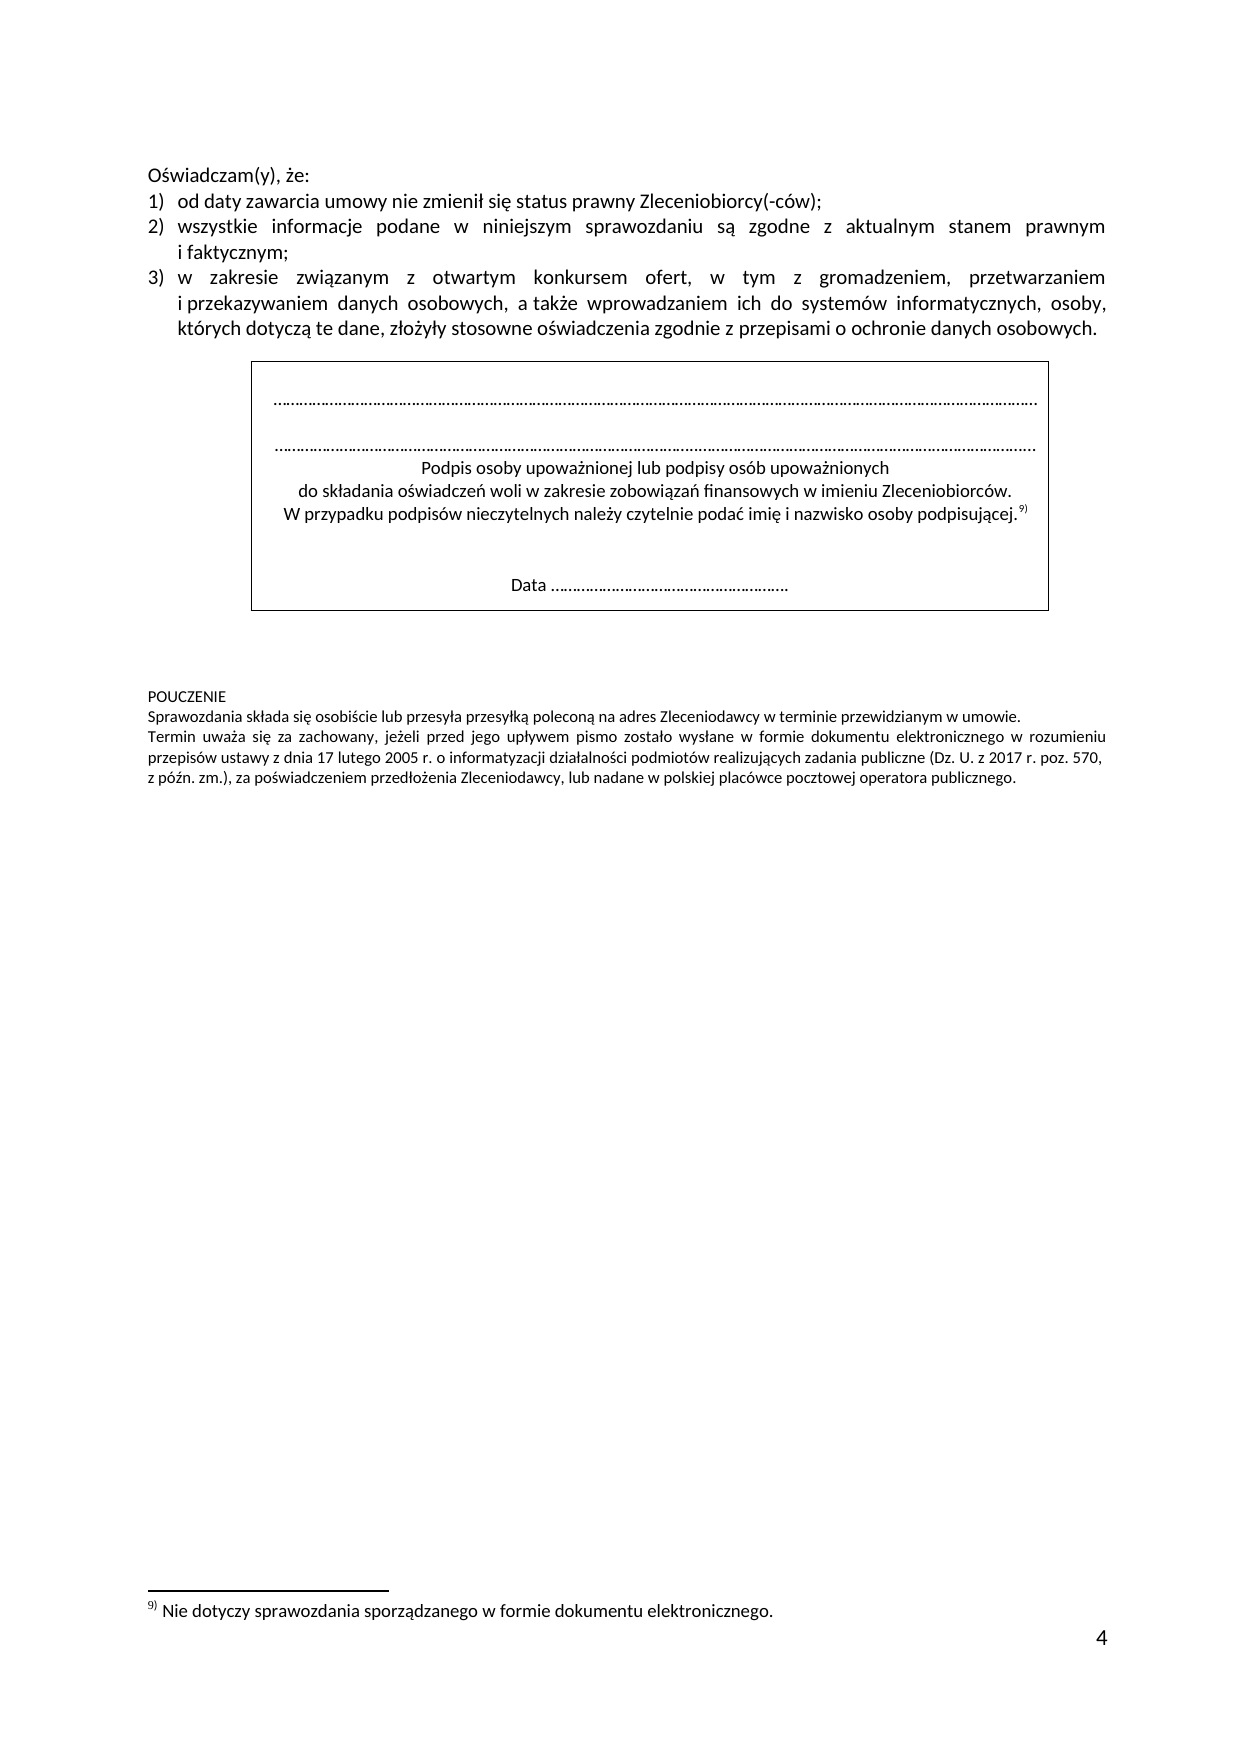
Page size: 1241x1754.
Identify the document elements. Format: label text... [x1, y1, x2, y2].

text POUCZENIE [148, 686, 1107, 706]
table_header …………………………………………………………………………………………………………………………………………………………… ……………………………………………………………………………………..…………………………………………………………………... Podpis osoby upoważnionej lub podpisy osób upoważnionych do składania oświadczeń woli w zakresie zobowiązań finansowych w imieniu Zleceniobiorców. W przypadku podpisów nieczytelnych należy czytelnie podać imię i nazwisko osoby podpisującej.) Data ………………………………………………. [252, 362, 1048, 610]
text Sprawozdania składa się osobiście lub przesyła przesyłką poleconą na adres Zleceniodawcy w terminie przewidzianym w umowie. [148, 706, 1107, 727]
text 1) od daty zawarcia umowy nie zmienił się status prawny Zleceniobiorcy(-ców); [148, 188, 1107, 213]
text 2) wszystkie informacje podane w niniejszym sprawozdaniu są zgodne z aktualnym stanem prawnym i faktycznym; [148, 213, 1107, 264]
text Termin uważa się za zachowany, jeżeli przed jego upływem pismo zostało wysłane w formie dokumentu elektronicznego w rozumieniu przepisów ustawy z dnia 17 lutego 2005 r. o informatyzacji działalności podmiotów realizujących zadania publiczne (Dz. U. z 2017 r. poz. 570, z późn. zm.), za poświadczeniem przedłożenia Zleceniodawcy, lub nadane w polskiej placówce pocztowej operatora publicznego. [148, 727, 1107, 787]
text 3) w zakresie związanym z otwartym konkursem ofert, w tym z gromadzeniem, przetwarzaniem i przekazywaniem danych osobowych, a także wprowadzaniem ich do systemów informatycznych, osoby, których dotyczą te dane, złożyły stosowne oświadczenia zgodnie z przepisami o ochronie danych osobowych. [148, 264, 1107, 341]
text Oświadczam(y), że: [148, 163, 1107, 188]
